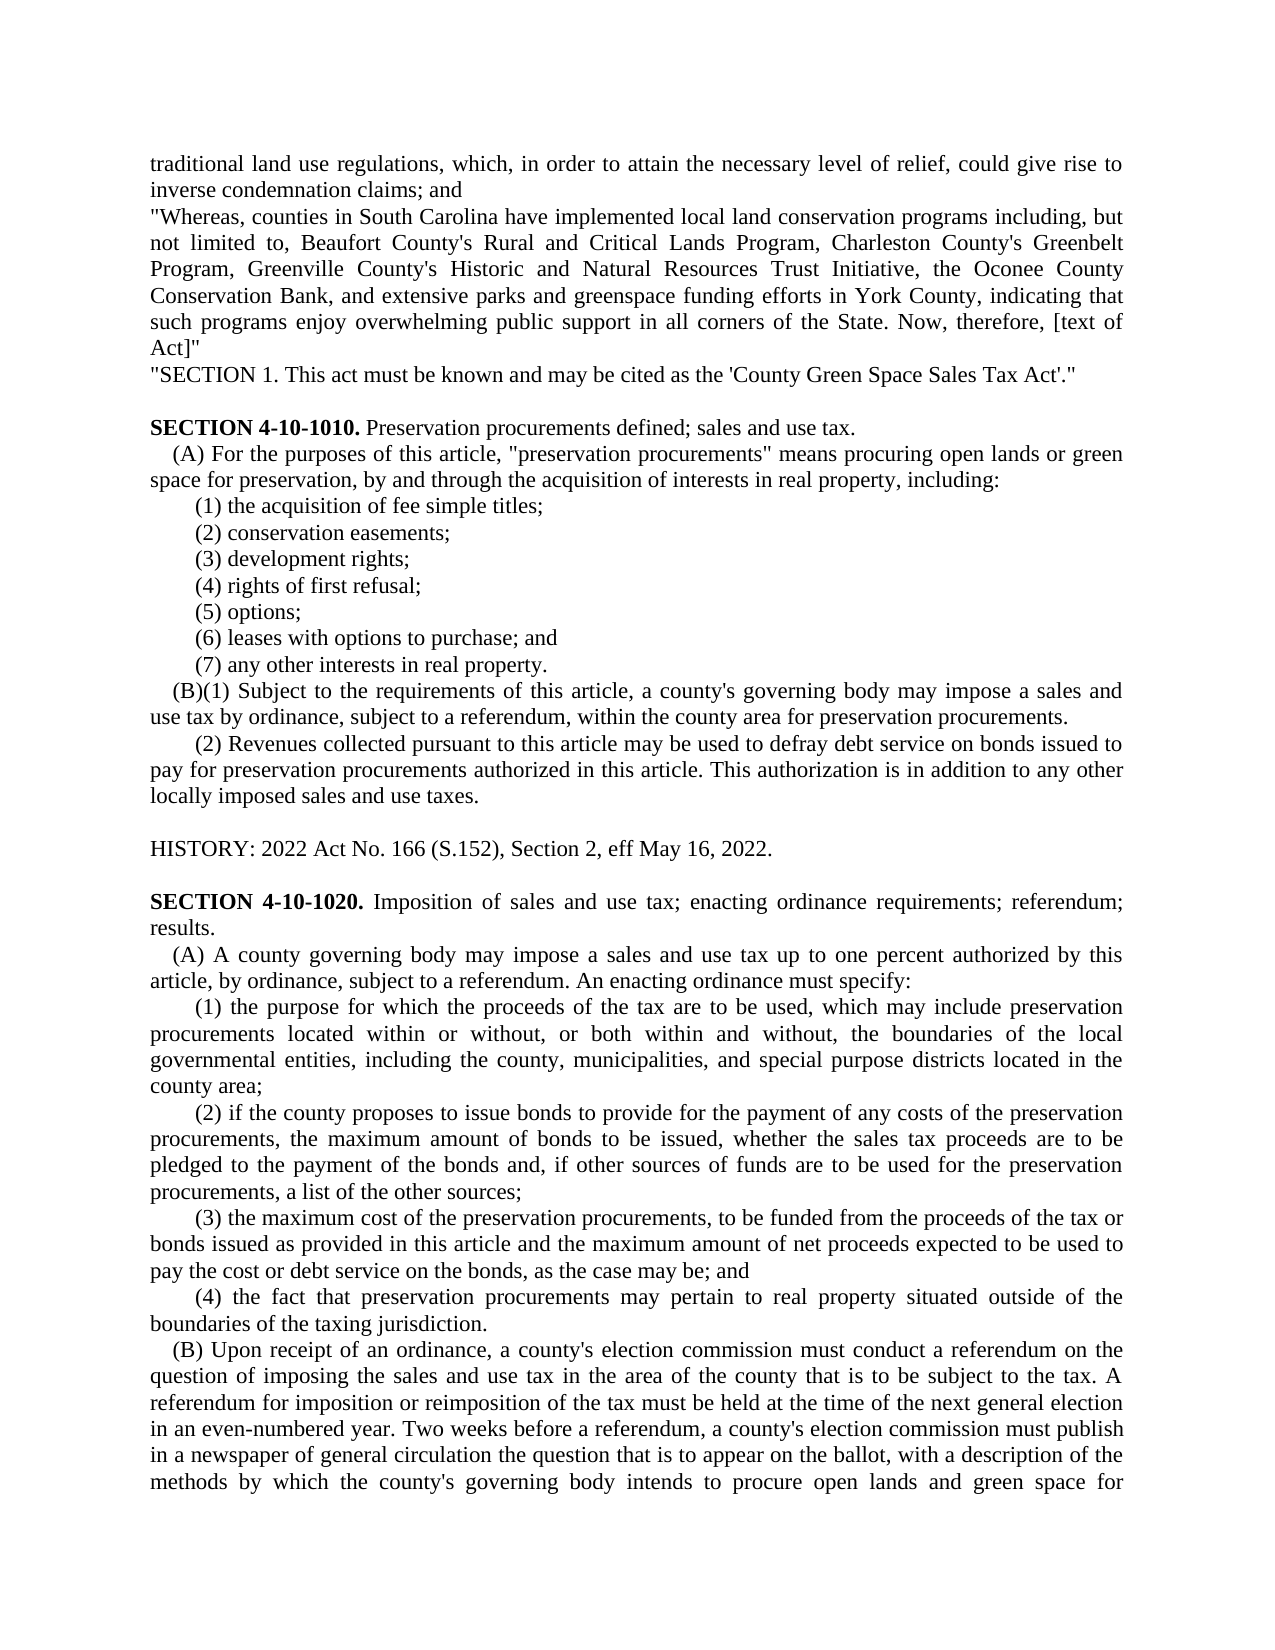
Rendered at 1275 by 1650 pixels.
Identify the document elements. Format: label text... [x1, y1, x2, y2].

text SECTION 4-10-1010. Preservation procurements defined; sales and use tax. [150, 413, 1125, 440]
text (1) the purpose for which the proceeds of the tax are to be used, which may include preservation procurements located within or without, or both within and without, the boundaries of the local governmental entities, including the county, municipalities, and special purpose districts located in the county area; [150, 993, 1125, 1099]
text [150, 150, 1125, 203]
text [150, 1336, 1125, 1494]
text "SECTION 1. This act must be known and may be cited as the 'County Green Space Sales Tax Act'." [150, 361, 1125, 387]
text (5) options; [150, 598, 1125, 624]
text (4) rights of first refusal; [150, 572, 1125, 598]
text (B)(1) Subject to the requirements of this article, a county's governing body may impose a sales and use tax by ordinance, subject to a referendum, within the county area for preservation procurements. [150, 677, 1125, 730]
text (A) A county governing body may impose a sales and use tax up to one percent authorized by this article, by ordinance, subject to a referendum. An enacting ordinance must specify: [150, 941, 1125, 993]
text (4) the fact that preservation procurements may pertain to real property situated outside of the boundaries of the taxing jurisdiction. [150, 1283, 1125, 1336]
text (A) For the purposes of this article, "preservation procurements" means procuring open lands or green space for preservation, by and through the acquisition of interests in real property, including: [150, 440, 1125, 493]
text (3) the maximum cost of the preservation procurements, to be funded from the proceeds of the tax or bonds issued as provided in this article and the maximum amount of net proceeds expected to be used to pay the cost or debt service on the bonds, as the case may be; and [150, 1204, 1125, 1283]
text (2) conservation easements; [150, 519, 1125, 545]
text SECTION 4-10-1020. Imposition of sales and use tax; enacting ordinance requirements; referendum; results. [150, 888, 1125, 941]
text (2) if the county proposes to issue bonds to provide for the payment of any costs of the preservation procurements, the maximum amount of bonds to be issued, whether the sales tax proceeds are to be pledged to the payment of the bonds and, if other sources of funds are to be used for the preservation procurements, a list of the other sources; [150, 1099, 1125, 1204]
text (1) the acquisition of fee simple titles; [150, 493, 1125, 519]
text (3) development rights; [150, 545, 1125, 572]
text (7) any other interests in real property. [150, 651, 1125, 677]
text "Whereas, counties in South Carolina have implemented local land conservation programs including, but not limited to, Beaufort County's Rural and Critical Lands Program, Charleston County's Greenbelt Program, Greenville County's Historic and Natural Resources Trust Initiative, the Oconee County Conservation Bank, and extensive parks and greenspace funding efforts in York County, indicating that such programs enjoy overwhelming public support in all corners of the State. Now, therefore, [text of Act]" [150, 203, 1125, 361]
text (2) Revenues collected pursuant to this article may be used to defray debt service on bonds issued to pay for preservation procurements authorized in this article. This authorization is in addition to any other locally imposed sales and use taxes. [150, 730, 1125, 809]
text HISTORY: 2022 Act No. 166 (S.152), Section 2, eff May 16, 2022. [150, 835, 1125, 862]
text (6) leases with options to purchase; and [150, 624, 1125, 651]
